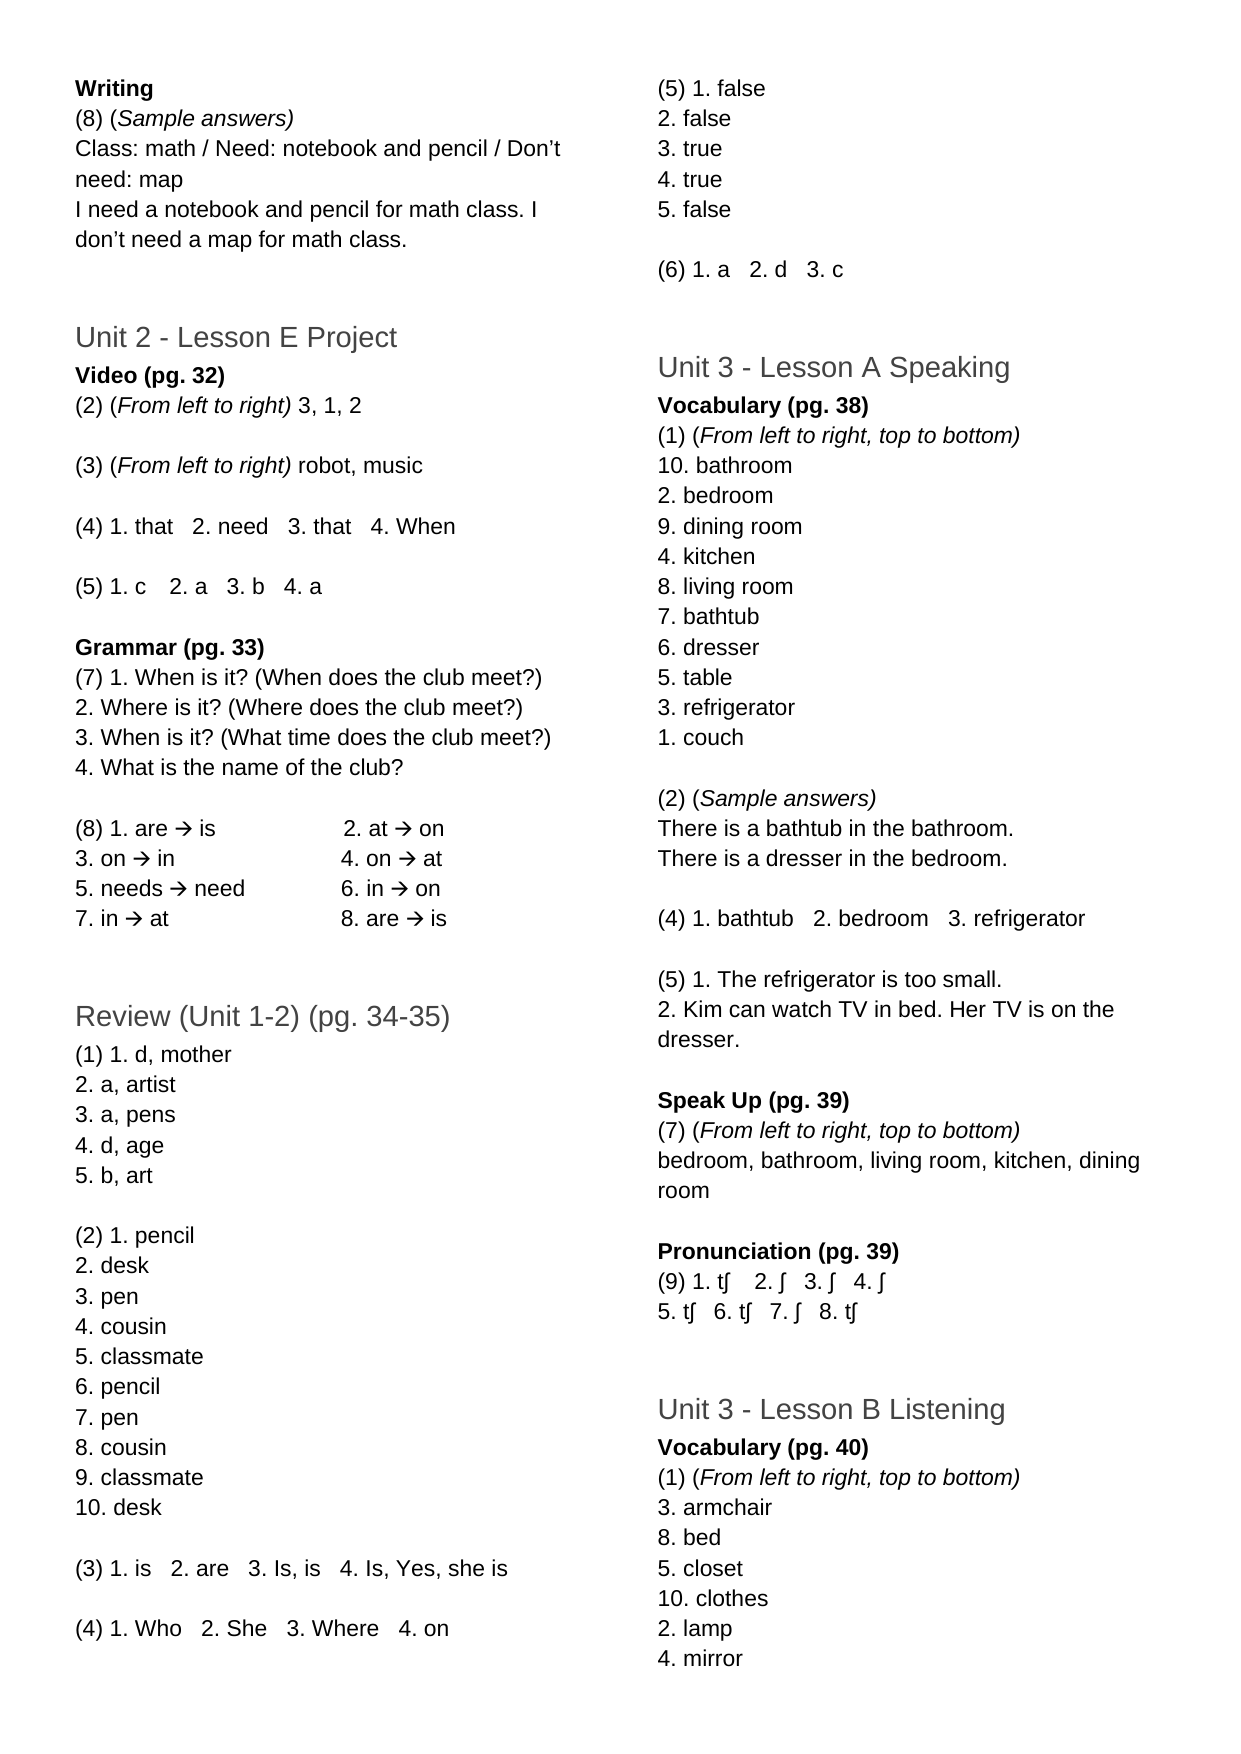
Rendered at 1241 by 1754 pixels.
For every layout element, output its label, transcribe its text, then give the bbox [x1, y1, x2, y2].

text Grammar (pg. 33) [75, 633, 582, 660]
text 7. in 🡪 at 8. are 🡪 is [75, 905, 582, 932]
text (5) 1. c 2. a 3. b 4. a [75, 573, 582, 599]
subtitle Review (Unit 1-2) (pg. 34-35) [75, 999, 582, 1033]
text Video (pg. 32) [75, 362, 582, 388]
text 3. refrigerator [657, 694, 1165, 720]
text 6. dresser [657, 633, 1165, 660]
text Pronunciation (pg. 39) [657, 1238, 1165, 1264]
text (8) 1. are 🡪 is 2. at 🡪 on [75, 815, 582, 841]
text (6) 1. a 2. d 3. c [657, 256, 1165, 283]
text Speak Up (pg. 39) [657, 1087, 1165, 1113]
text 5. classmate [75, 1343, 582, 1369]
text 4. mirror [657, 1645, 1165, 1672]
text 4. cousin [75, 1313, 582, 1339]
text 8. cousin [75, 1434, 582, 1460]
text I need a notebook and pencil for math class. I don’t need a map for math class. [75, 196, 582, 252]
text 3. armchair [657, 1494, 1165, 1521]
text 10. bathroom [657, 452, 1165, 479]
text 5. false [657, 196, 1165, 222]
text 8. bed [657, 1524, 1165, 1551]
text 3. on 🡪 in 4. on 🡪 at [75, 845, 582, 871]
text 10. desk [75, 1494, 582, 1521]
text 9. dining room [657, 513, 1165, 539]
text Vocabulary (pg. 40) [657, 1434, 1165, 1460]
text (1) (From left to right, top to bottom) [657, 422, 1165, 448]
text 4. true [657, 166, 1165, 192]
text 4. What is the name of the club? [75, 754, 582, 781]
text 5. tʃ 6. tʃ 7. ʃ 8. tʃ [657, 1298, 1165, 1324]
text 2. desk [75, 1252, 582, 1279]
text (7) (From left to right, top to bottom) [657, 1117, 1165, 1143]
text There is a bathtub in the bathroom. [657, 815, 1165, 841]
text (7) 1. When is it? (When does the club meet?) [75, 664, 582, 690]
text Writing [75, 75, 582, 101]
text 9. classmate [75, 1464, 582, 1490]
text Class: math / Need: notebook and pencil / Don’t need: map [75, 135, 582, 192]
subtitle Unit 3 - Lesson B Listening [657, 1392, 1165, 1425]
text (4) 1. bathtub 2. bedroom 3. refrigerator [657, 905, 1165, 932]
text 3. When is it? (What time does the club meet?) [75, 724, 582, 751]
text (2) (From left to right) 3, 1, 2 [75, 392, 582, 418]
text 5. closet [657, 1554, 1165, 1581]
text (8) (Sample answers) [75, 105, 582, 132]
text 10. clothes [657, 1585, 1165, 1611]
text 2. Where is it? (Where does the club meet?) [75, 694, 582, 720]
text 3. a, pens [75, 1101, 582, 1128]
text 7. bathtub [657, 603, 1165, 630]
text 2. lamp [657, 1615, 1165, 1641]
text 8. living room [657, 573, 1165, 599]
text (5) 1. The refrigerator is too small. [657, 966, 1165, 992]
text (3) 1. is 2. are 3. Is, is 4. Is, Yes, she is [75, 1554, 582, 1581]
text bedroom, bathroom, living room, kitchen, dining room [657, 1147, 1165, 1204]
text 5. needs 🡪 need 6. in 🡪 on [75, 875, 582, 902]
text 3. true [657, 135, 1165, 162]
text 1. couch [657, 724, 1165, 751]
text (4) 1. that 2. need 3. that 4. When [75, 513, 582, 539]
text (3) (From left to right) robot, music [75, 452, 582, 479]
text (1) (From left to right, top to bottom) [657, 1464, 1165, 1490]
text (9) 1. tʃ 2. ʃ 3. ʃ 4. ʃ [657, 1268, 1165, 1294]
text 2. a, artist [75, 1071, 582, 1098]
text 2. false [657, 105, 1165, 132]
text (2) (Sample answers) [657, 784, 1165, 811]
text (1) 1. d, mother [75, 1041, 582, 1067]
text 2. bedroom [657, 482, 1165, 509]
text There is a dresser in the bedroom. [657, 845, 1165, 871]
text 4. kitchen [657, 543, 1165, 569]
text (4) 1. Who 2. She 3. Where 4. on [75, 1615, 582, 1641]
text 5. b, art [75, 1162, 582, 1188]
text 7. pen [75, 1403, 582, 1430]
text 5. table [657, 664, 1165, 690]
subtitle Unit 2 - Lesson E Project [75, 320, 582, 353]
text 2. Kim can watch TV in bed. Her TV is on the dresser. [657, 996, 1165, 1053]
text (5) 1. false [657, 75, 1165, 101]
text 4. d, age [75, 1132, 582, 1158]
text Vocabulary (pg. 38) [657, 392, 1165, 418]
text (2) 1. pencil [75, 1222, 582, 1249]
subtitle Unit 3 - Lesson A Speaking [657, 350, 1165, 383]
text 6. pencil [75, 1373, 582, 1400]
text 3. pen [75, 1283, 582, 1309]
